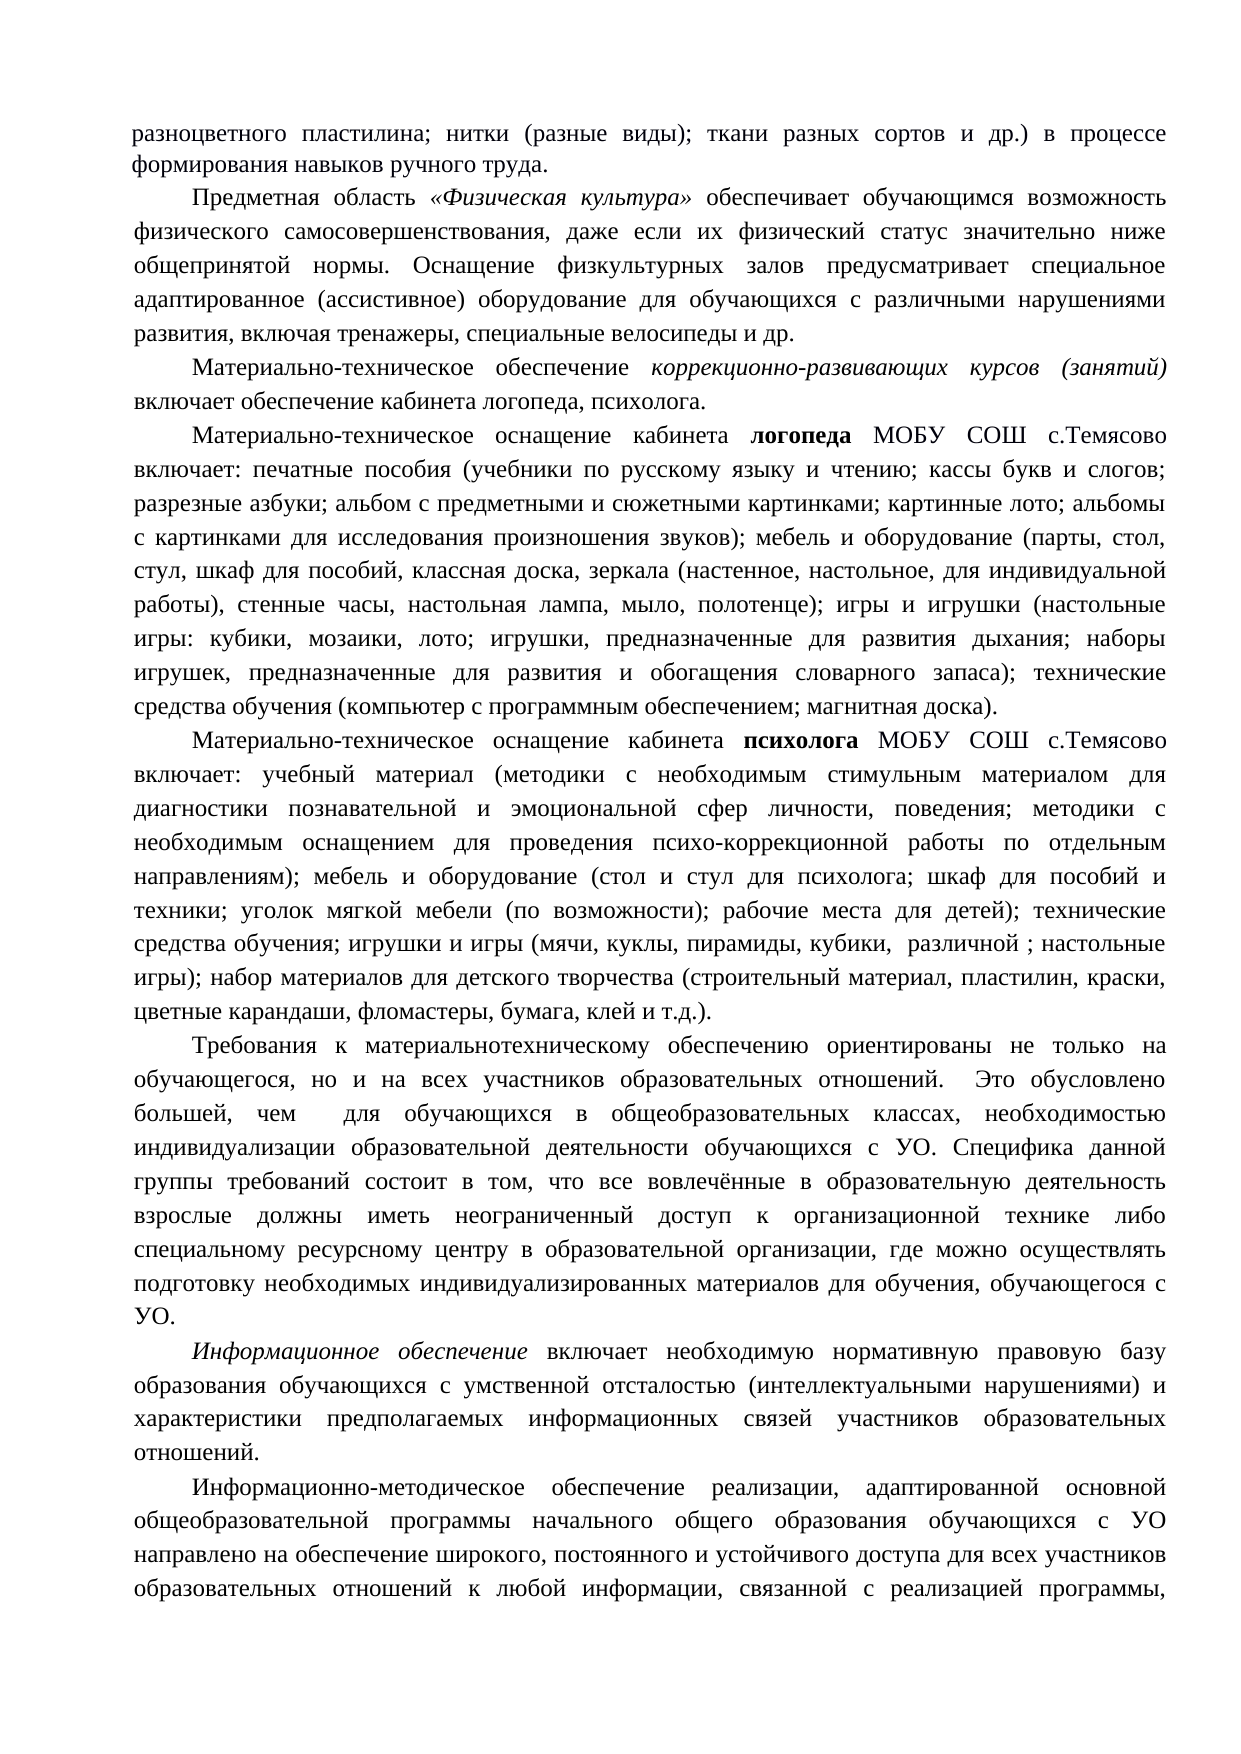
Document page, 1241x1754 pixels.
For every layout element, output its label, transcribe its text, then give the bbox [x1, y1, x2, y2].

text Материально-техническое оснащение кабинета психолога МОБУ СОШ с.Темясово включает: учебный материал (методики с необходимым стимульным материалом для диагностики познавательной и эмоциональной сфер личности, поведения; методики с необходимым оснащением для проведения психо-коррекционной работы по отдельным направлениям); мебель и оборудование (стол и стул для психолога; шкаф для пособий и техники; уголок мягкой мебели (по возможности); рабочие места для детей); технические средства обучения; игрушки и игры (мячи, куклы, пирамиды, кубики, различной ; настольные игры); набор материалов для детского творчества (строительный материал, пластилин, краски, цветные карандаши, фломастеры, бумага, клей и т.д.). [134, 725, 1167, 1025]
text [131, 118, 1168, 178]
text Материально-техническое оснащение кабинета логопеда МОБУ СОШ с.Темясово включает: печатные пособия (учебники по русскому языку и чтению; кассы букв и слогов; разрезные азбуки; альбом с предметными и сюжетными картинками; картинные лото; альбомы с картинками для исследования произношения звуков); мебель и оборудование (парты, стол, стул, шкаф для пособий, классная доска, зеркала (настенное, настольное, для индивидуальной работы), стенные часы, настольная лампа, мыло, полотенце); игры и игрушки (настольные игры: кубики, мозаики, лото; игрушки, предназначенные для развития дыхания; наборы игрушек, предназначенные для развития и обогащения словарного запаса); технические средства обучения (компьютер с программным обеспечением; магнитная доска). [134, 420, 1167, 720]
text Информационное обеспечение включает необходимую нормативную правовую базу образования обучающихся с умственной отсталостью (интеллектуальными нарушениями) и характеристики предполагаемых информационных связей участников образовательных отношений. [134, 1336, 1167, 1466]
text Материально-техническое обеспечение коррекционно-развивающих курсов (занятий) включает обеспечение кабинета логопеда, психолога. [134, 352, 1167, 414]
text Предметная область «Физическая культура» обеспечивает обучающимся возможность физического самосовершенствования, даже если их физический статус значительно ниже общепринятой нормы. Оснащение физкультурных залов предусматривает специальное адаптированное (ассистивное) оборудование для обучающихся с различными нарушениями развития, включая тренажеры, специальные велосипеды и др. [134, 182, 1167, 346]
text Требования к материально­техническому обеспечению ориентированы не только на обучающегося, но и на всех участников образовательных отношений. Это обусловлено большей, чем для обучающихся в общеобразовательных классах, необходимостью индивидуализации образовательной деятельности обучающихся с УО. Специфика данной группы требований состоит в том, что все вовлечённые в образовательную деятельность взрослые должны иметь неограниченный доступ к организационной технике либо специальному ресурсному центру в образовательной организации, где можно осуществлять подготовку необходимых индивидуализированных материалов для обучения, обучающегося с УО. [134, 1031, 1167, 1330]
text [134, 1472, 1167, 1602]
